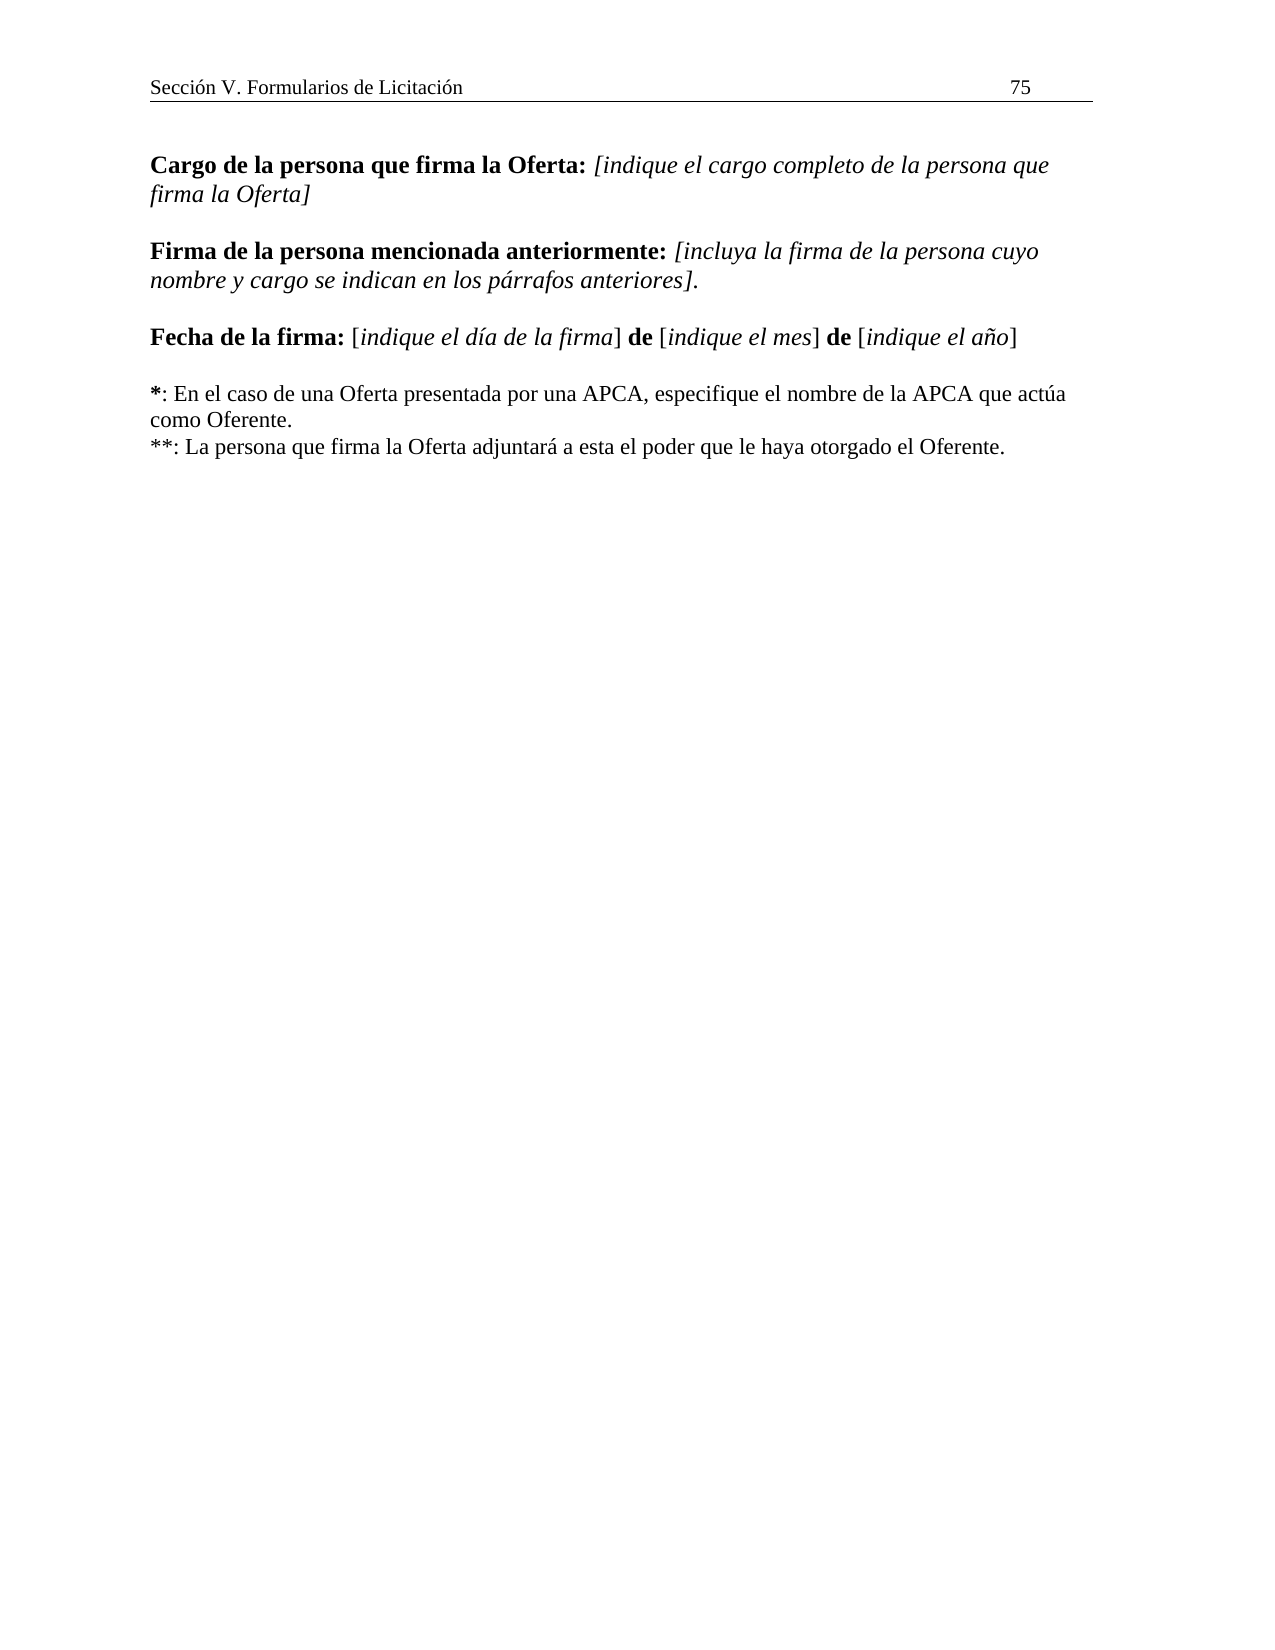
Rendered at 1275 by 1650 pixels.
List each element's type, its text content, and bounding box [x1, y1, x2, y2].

text Cargo de la persona que firma la Oferta: [indique el cargo completo de la persona que firma la Oferta] [150, 150, 1093, 207]
text **: La persona que firma la Oferta adjuntará a esta el poder que le haya otorgado el Oferente. [150, 433, 1093, 459]
text *: En el caso de una Oferta presentada por una APCA, especifique el nombre de la APCA que actúa como Oferente. [150, 380, 1093, 433]
text Fecha de la firma: [indique el día de la firma] de [indique el mes] de [indique el año] [150, 322, 1093, 351]
text Firma de la persona mencionada anteriormente: [incluya la firma de la persona cuyo nombre y cargo se indican en los párrafos anteriores]. [150, 236, 1093, 294]
